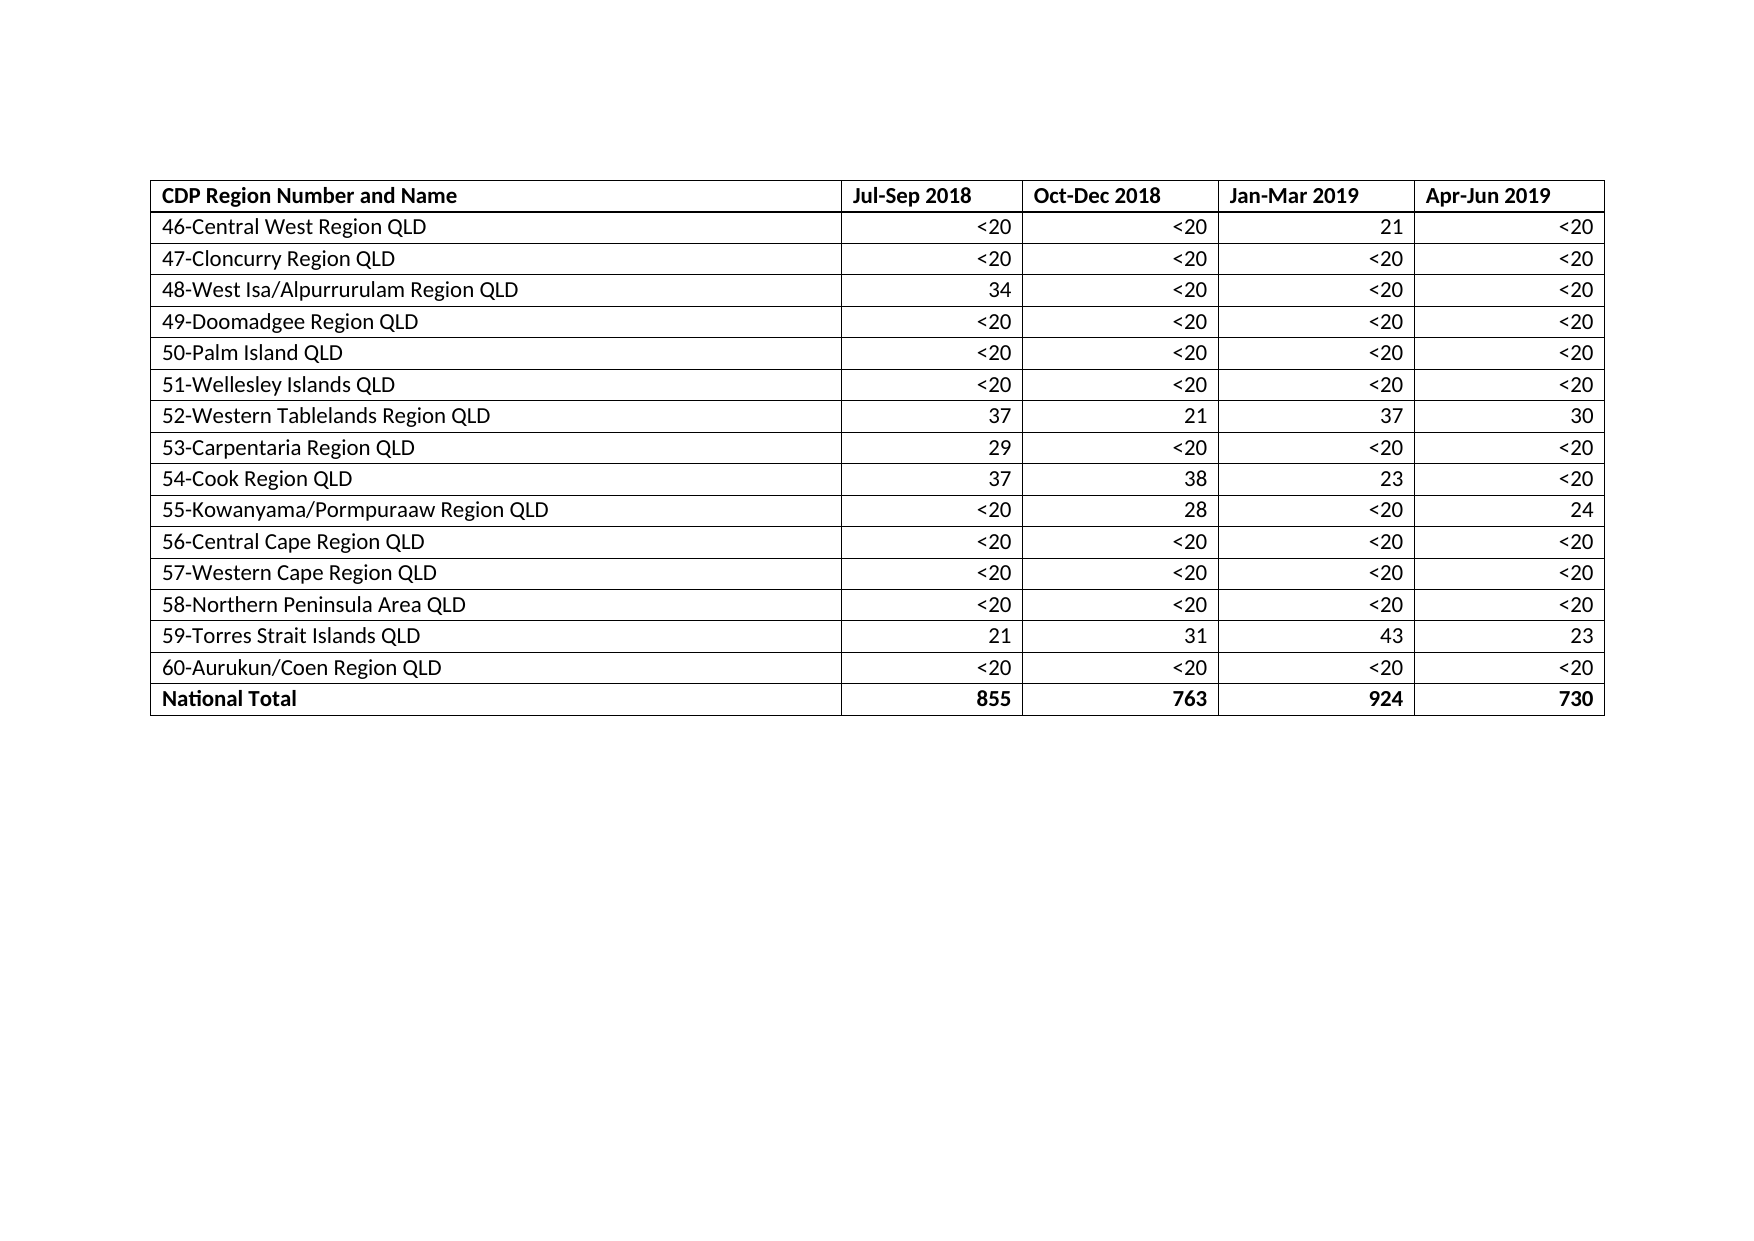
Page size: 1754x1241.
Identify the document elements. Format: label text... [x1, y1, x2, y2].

table_cell <20 [842, 527, 1022, 557]
table_cell <20 [1219, 559, 1414, 589]
table_cell <20 [1023, 590, 1218, 620]
table_cell 56-Central Cape Region QLD [151, 527, 841, 557]
table_cell 37 [842, 464, 1022, 494]
table_cell <20 [842, 213, 1022, 243]
table_cell <20 [1219, 653, 1414, 683]
table_cell 763 [1023, 684, 1218, 715]
table_cell 38 [1023, 464, 1218, 494]
table_cell <20 [1219, 590, 1414, 620]
table_cell <20 [1023, 213, 1218, 243]
table_cell <20 [1415, 653, 1604, 683]
table_cell <20 [1023, 338, 1218, 369]
table_cell <20 [842, 338, 1022, 369]
table_cell 57-Western Cape Region QLD [151, 559, 841, 589]
table_cell <20 [1023, 527, 1218, 557]
table_cell <20 [1219, 338, 1414, 369]
table_cell 34 [842, 275, 1022, 306]
table_cell <20 [1219, 496, 1414, 526]
table_cell <20 [1415, 464, 1604, 494]
table_cell 855 [842, 684, 1022, 715]
table_cell <20 [1219, 244, 1414, 274]
table_cell 24 [1415, 496, 1604, 526]
table_cell 59-Torres Strait Islands QLD [151, 621, 841, 652]
table_cell 37 [842, 401, 1022, 432]
table_cell <20 [1219, 527, 1414, 557]
table_header Oct-Dec 2018 [1023, 181, 1218, 211]
table_cell <20 [1415, 244, 1604, 274]
table_cell 28 [1023, 496, 1218, 526]
table_cell 23 [1219, 464, 1414, 494]
table_cell 31 [1023, 621, 1218, 652]
table_cell 47-Cloncurry Region QLD [151, 244, 841, 274]
table_cell <20 [1023, 275, 1218, 306]
table_cell 46-Central West Region QLD [151, 213, 841, 243]
table_cell <20 [1023, 370, 1218, 400]
table_cell 21 [1023, 401, 1218, 432]
table_header Apr-Jun 2019 [1415, 181, 1604, 211]
table_cell <20 [1415, 433, 1604, 463]
table_cell 43 [1219, 621, 1414, 652]
table_cell 21 [842, 621, 1022, 652]
table_cell <20 [1023, 653, 1218, 683]
table_cell 48-West Isa/Alpurrurulam Region QLD [151, 275, 841, 306]
table_cell <20 [842, 496, 1022, 526]
table_cell 49-Doomadgee Region QLD [151, 307, 841, 337]
table_cell 51-Wellesley Islands QLD [151, 370, 841, 400]
table_cell 37 [1219, 401, 1414, 432]
table_cell 53-Carpentaria Region QLD [151, 433, 841, 463]
table_cell <20 [1219, 433, 1414, 463]
table_cell <20 [842, 559, 1022, 589]
table_cell 730 [1415, 684, 1604, 715]
table_cell <20 [842, 653, 1022, 683]
table_cell <20 [1415, 275, 1604, 306]
table_cell <20 [1415, 338, 1604, 369]
table_cell 55-Kowanyama/Pormpuraaw Region QLD [151, 496, 841, 526]
table_cell <20 [1415, 527, 1604, 557]
table_cell <20 [842, 590, 1022, 620]
table_cell 54-Cook Region QLD [151, 464, 841, 494]
table_cell National Total [151, 684, 841, 715]
table_cell <20 [1415, 307, 1604, 337]
table_cell 21 [1219, 213, 1414, 243]
table_cell <20 [1219, 307, 1414, 337]
table_cell <20 [1023, 307, 1218, 337]
table_cell <20 [1415, 213, 1604, 243]
table_cell 23 [1415, 621, 1604, 652]
table_cell <20 [842, 244, 1022, 274]
table_cell 52-Western Tablelands Region QLD [151, 401, 841, 432]
table_cell 60-Aurukun/Coen Region QLD [151, 653, 841, 683]
table_cell <20 [842, 307, 1022, 337]
table_cell <20 [1219, 275, 1414, 306]
table_cell <20 [1219, 370, 1414, 400]
table_cell <20 [842, 370, 1022, 400]
table_cell <20 [1415, 370, 1604, 400]
table_cell 29 [842, 433, 1022, 463]
table_cell 30 [1415, 401, 1604, 432]
table_header Jan-Mar 2019 [1219, 181, 1414, 211]
table_cell <20 [1023, 244, 1218, 274]
table_header Jul-Sep 2018 [842, 181, 1022, 211]
table_cell <20 [1415, 559, 1604, 589]
table_cell <20 [1415, 590, 1604, 620]
table_header CDP Region Number and Name [151, 181, 841, 211]
table_cell 924 [1219, 684, 1414, 715]
table_cell <20 [1023, 559, 1218, 589]
table_cell <20 [1023, 433, 1218, 463]
table_cell 50-Palm Island QLD [151, 338, 841, 369]
table_cell 58-Northern Peninsula Area QLD [151, 590, 841, 620]
